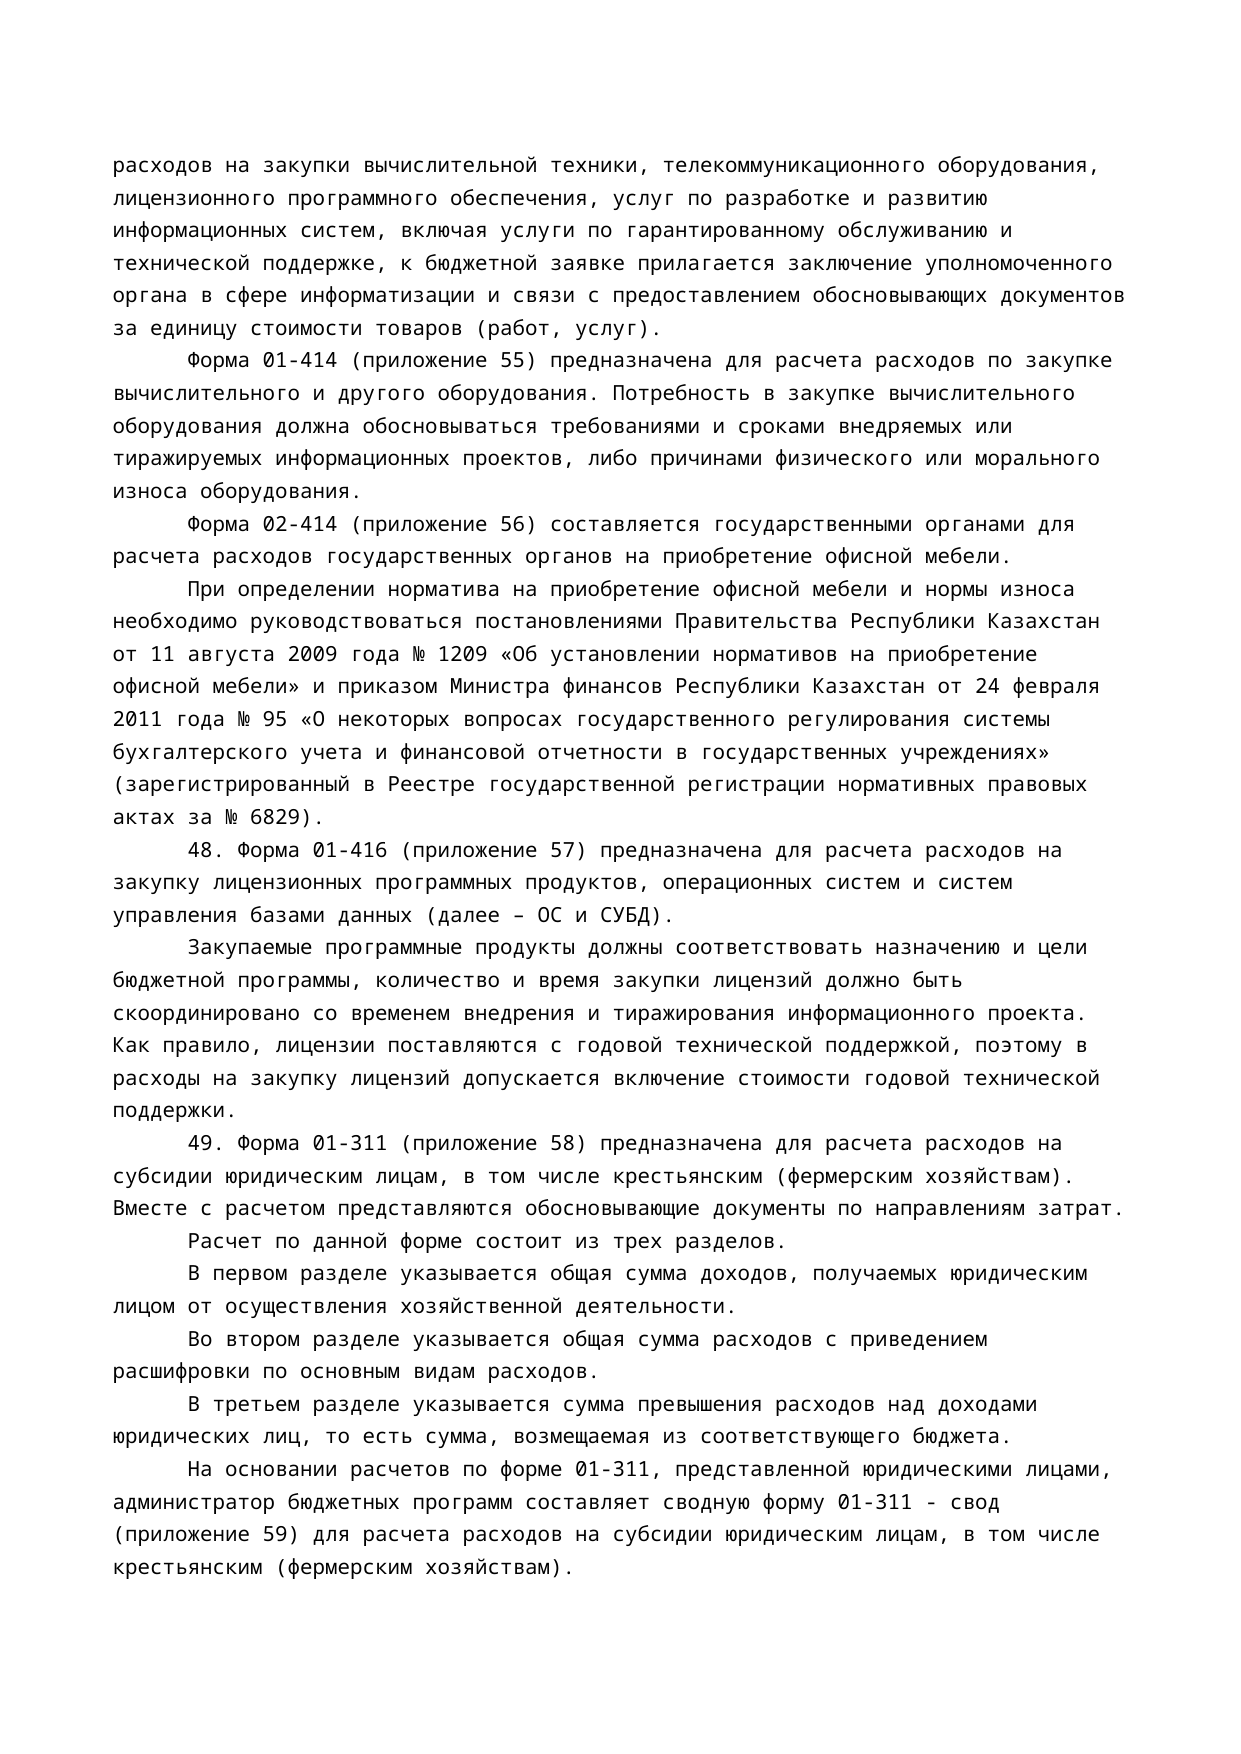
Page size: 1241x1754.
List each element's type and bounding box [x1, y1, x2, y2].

text [112, 150, 1128, 1580]
